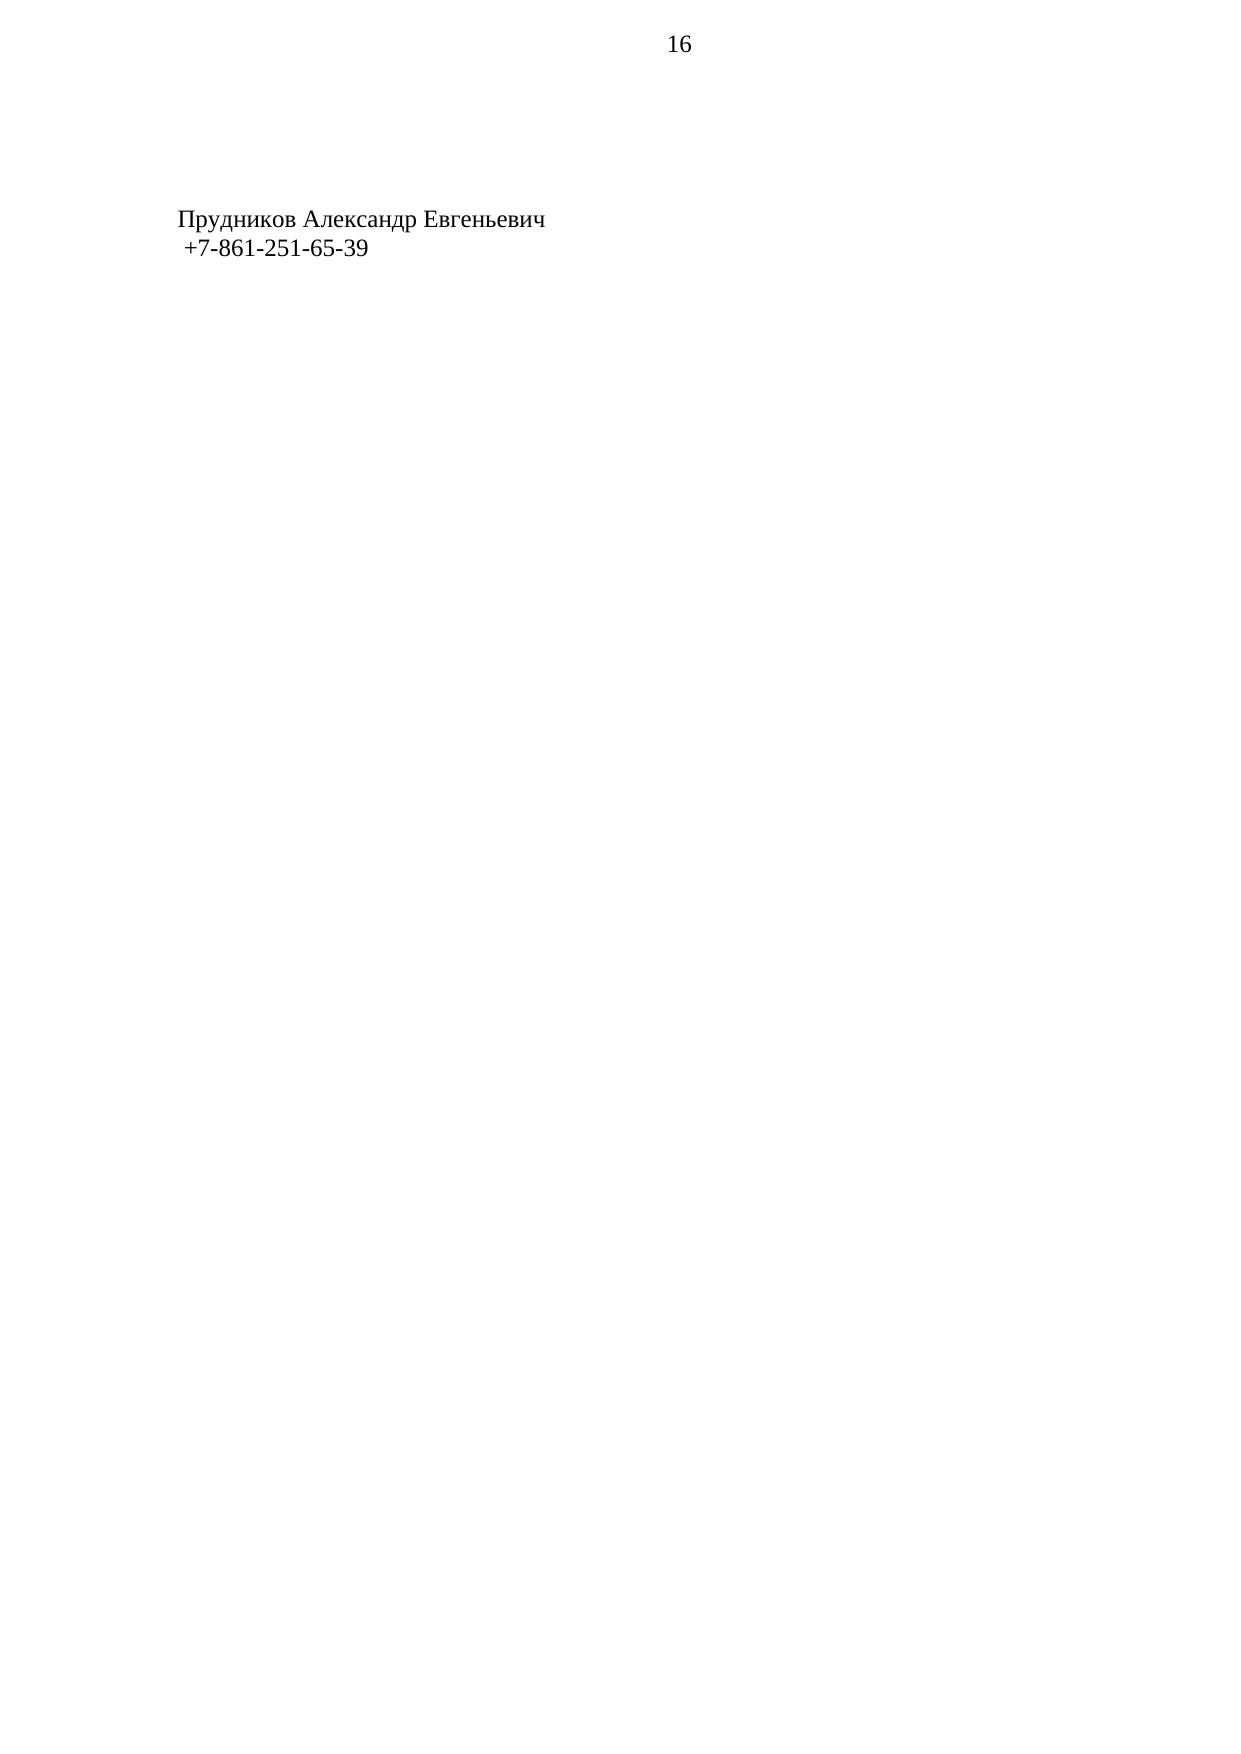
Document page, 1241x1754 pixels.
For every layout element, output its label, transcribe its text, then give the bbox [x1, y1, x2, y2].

text +7-861-251-65-39 [177, 233, 1181, 262]
text Прудников Александр Евгеньевич [177, 204, 1181, 233]
